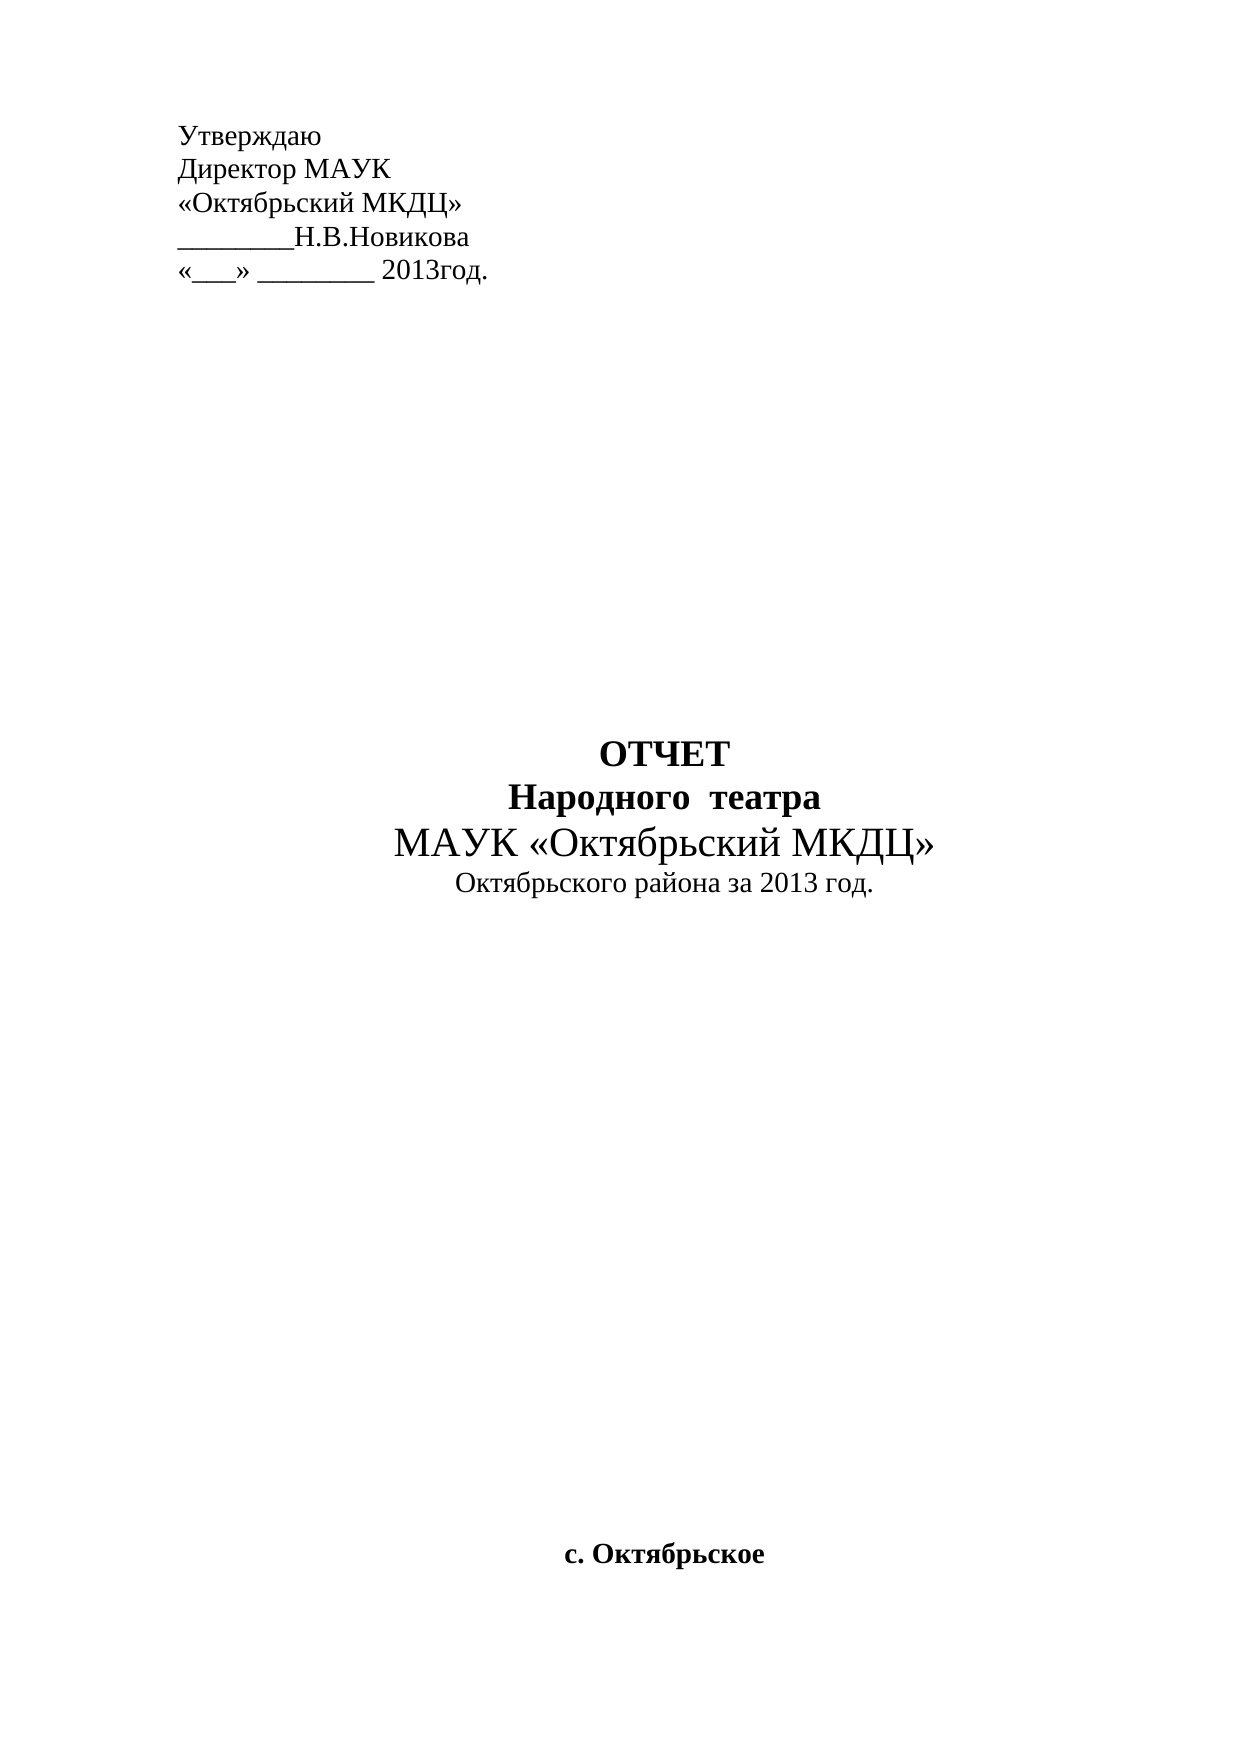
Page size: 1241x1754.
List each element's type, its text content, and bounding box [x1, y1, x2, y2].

text Октябрьского района за 2013 год. [177, 866, 1152, 899]
text ОТЧЕТ [177, 731, 1152, 774]
text «Октябрьский МКДЦ» [177, 185, 1152, 219]
subtitle Народного театра [177, 774, 1152, 818]
text Директор МАУК [177, 152, 1152, 185]
text «___» ________ 2013год. [177, 252, 1152, 286]
text МАУК «Октябрьский МКДЦ» [177, 818, 1152, 866]
text ________Н.В.Новикова [177, 219, 1152, 252]
text с. Октябрьское [177, 1536, 1152, 1570]
text Утверждаю [177, 118, 1152, 152]
